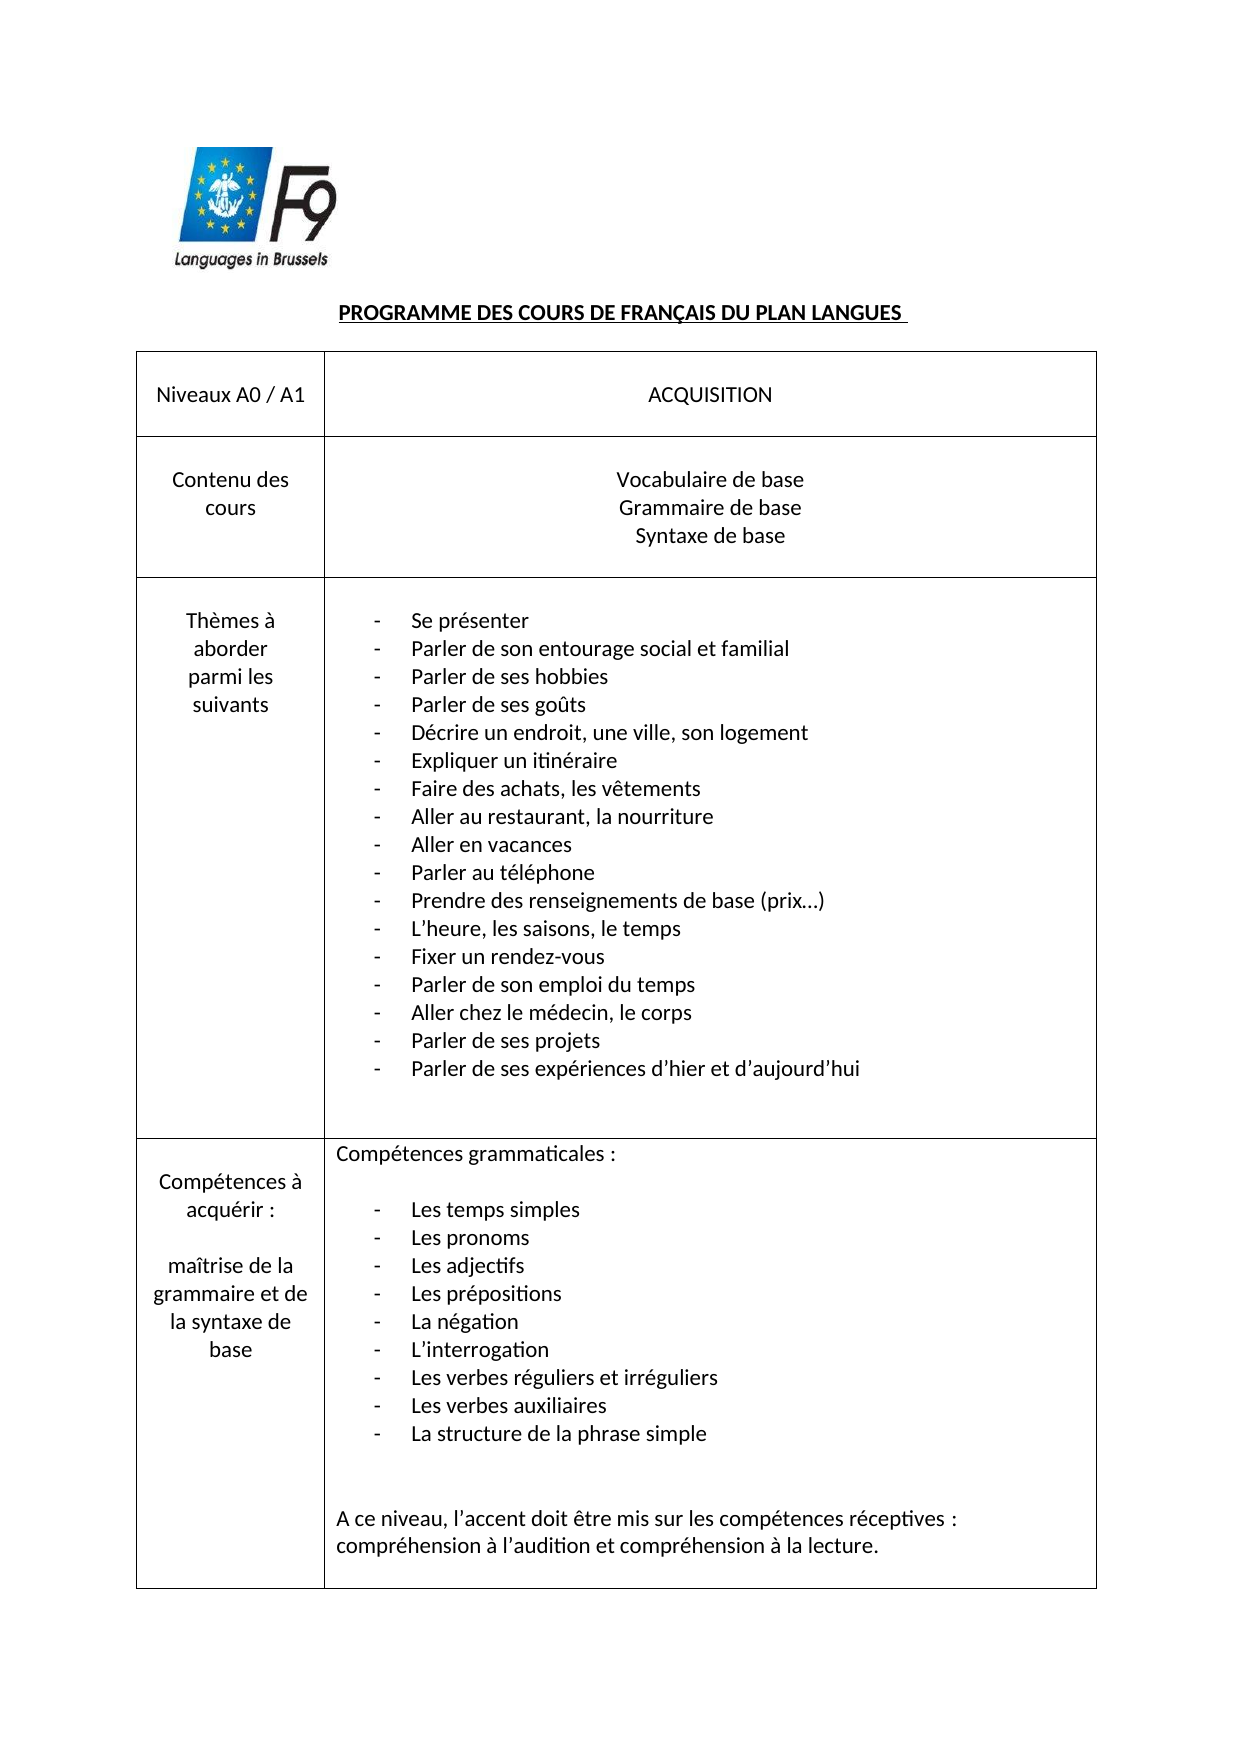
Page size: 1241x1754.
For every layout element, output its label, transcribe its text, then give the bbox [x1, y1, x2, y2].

table_cell Compétences à acquérir : maîtrise de la grammaire et de la syntaxe de base [137, 1139, 324, 1588]
table_cell Vocabulaire de base Grammaire de base Syntaxe de base [325, 437, 1096, 577]
text PROGRAMME DES COURS DE FRANÇAIS DU PLAN LANGUES [148, 298, 1093, 326]
table_cell Contenu des cours [137, 437, 324, 577]
table_cell Thèmes à aborder parmi les suivants [137, 578, 324, 1138]
table_cell Se présenter Parler de son entourage social et familial Parler de ses hobbies Parler de ses goûts Décrire un endroit, une ville, son logement Expliquer un itinéraire Faire des achats, les vêtements Aller au restaurant, la nourriture Aller en vacances Parler au téléphone Prendre des renseignements de base (prix…) L’heure, les saisons, le temps Fixer un rendez-vous Parler de son emploi du temps Aller chez le médecin, le corps Parler de ses projets Parler de ses expériences d’hier et d’aujourd’hui [325, 578, 1096, 1138]
picture [221, 156, 229, 167]
picture [206, 163, 216, 173]
picture [198, 175, 205, 188]
table_header ACQUISITION [325, 352, 1096, 436]
picture [147, 147, 372, 273]
table_header Niveaux A0 / A1 [137, 352, 324, 436]
table_cell Compétences grammaticales : Les temps simples Les pronoms Les adjectifs Les prépositions La négation L’interrogation Les verbes réguliers et irréguliers Les verbes auxiliaires La structure de la phrase simple A ce niveau, l’accent doit être mis sur les compétences réceptives : compréhension à l’audition et compréhension à la lecture. [325, 1139, 1096, 1588]
